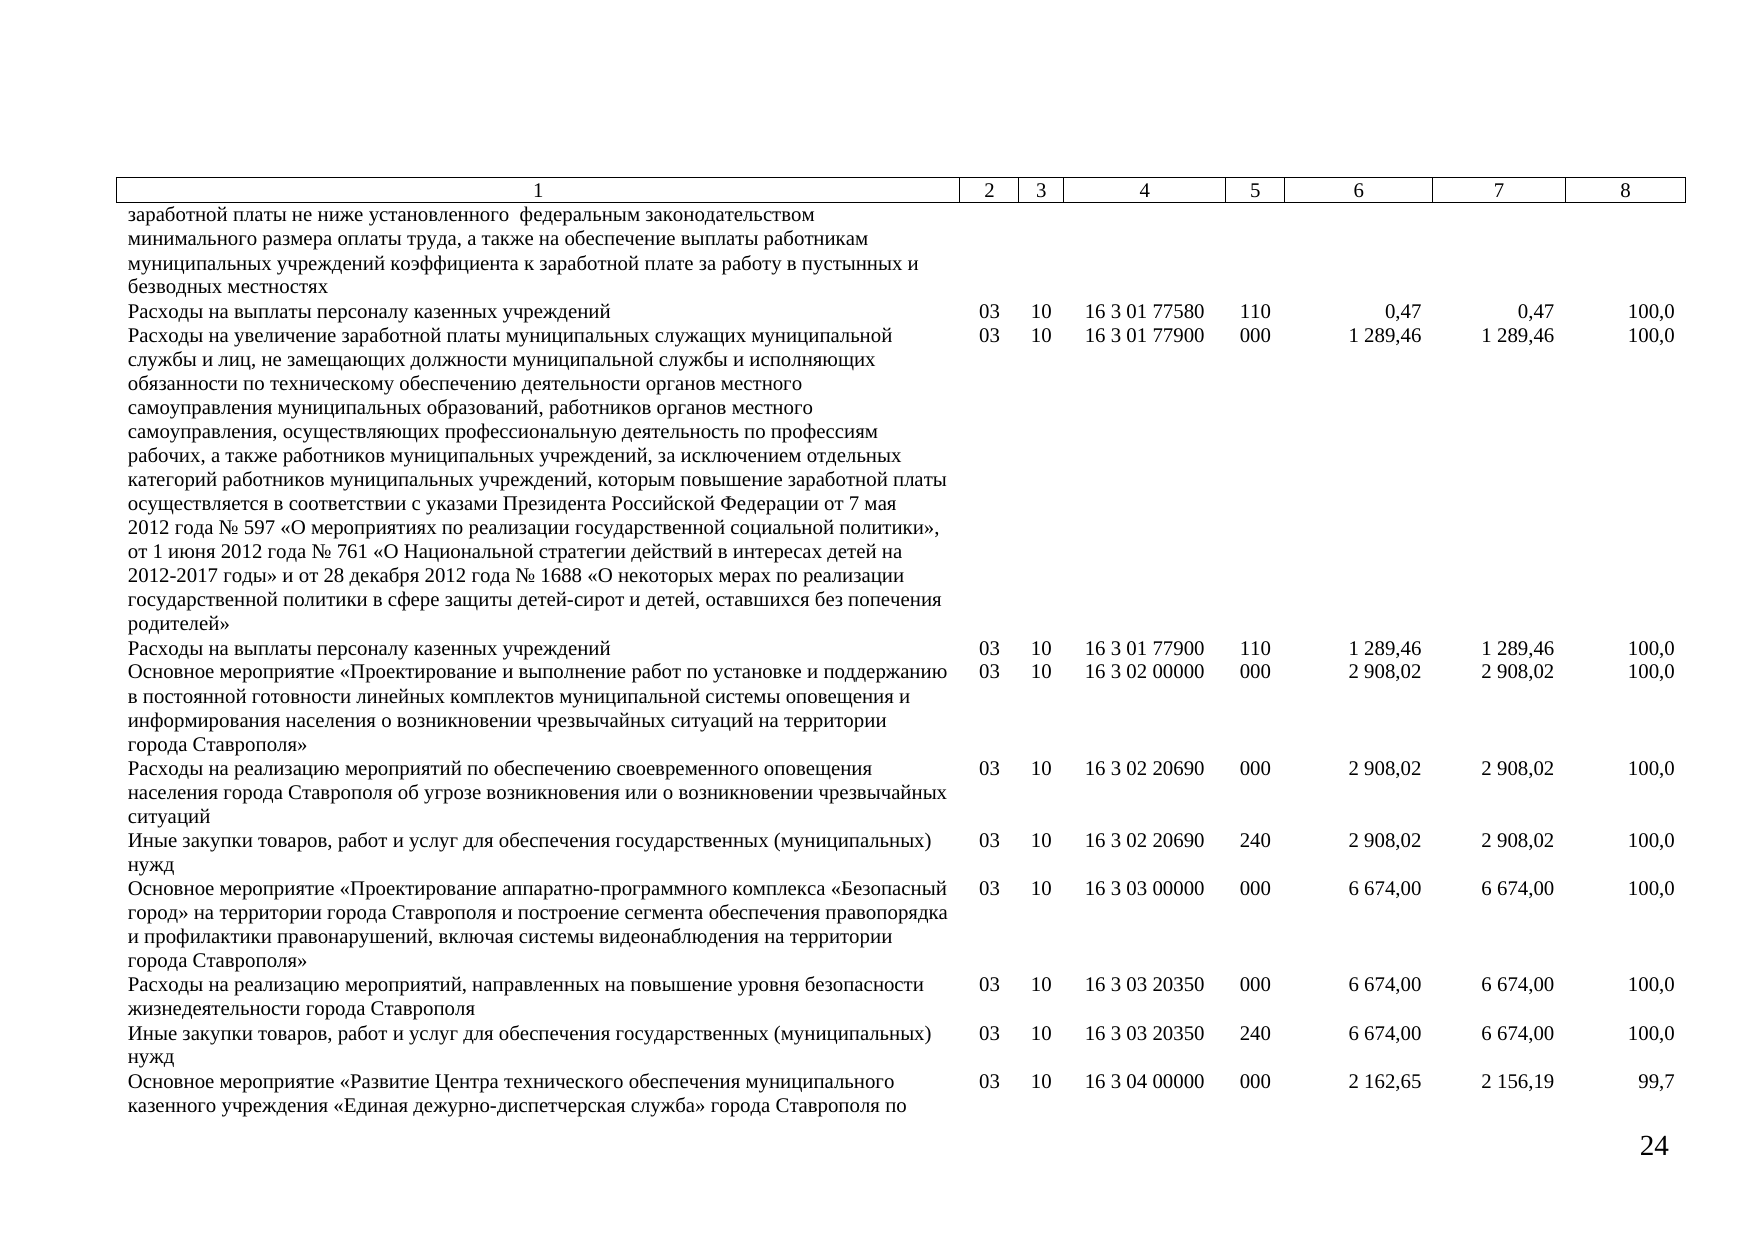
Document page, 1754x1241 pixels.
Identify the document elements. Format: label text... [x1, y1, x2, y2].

table_header 5 [1226, 178, 1284, 202]
table_header 6 [1285, 178, 1432, 202]
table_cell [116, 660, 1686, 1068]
table_header 7 [1433, 178, 1565, 202]
table_header 8 [1566, 178, 1685, 202]
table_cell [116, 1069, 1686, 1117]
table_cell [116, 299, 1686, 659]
table_header 2 [960, 178, 1018, 202]
table_header 1 [117, 178, 959, 202]
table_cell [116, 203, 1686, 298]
table_header 3 [1019, 178, 1063, 202]
table_header 4 [1064, 178, 1225, 202]
